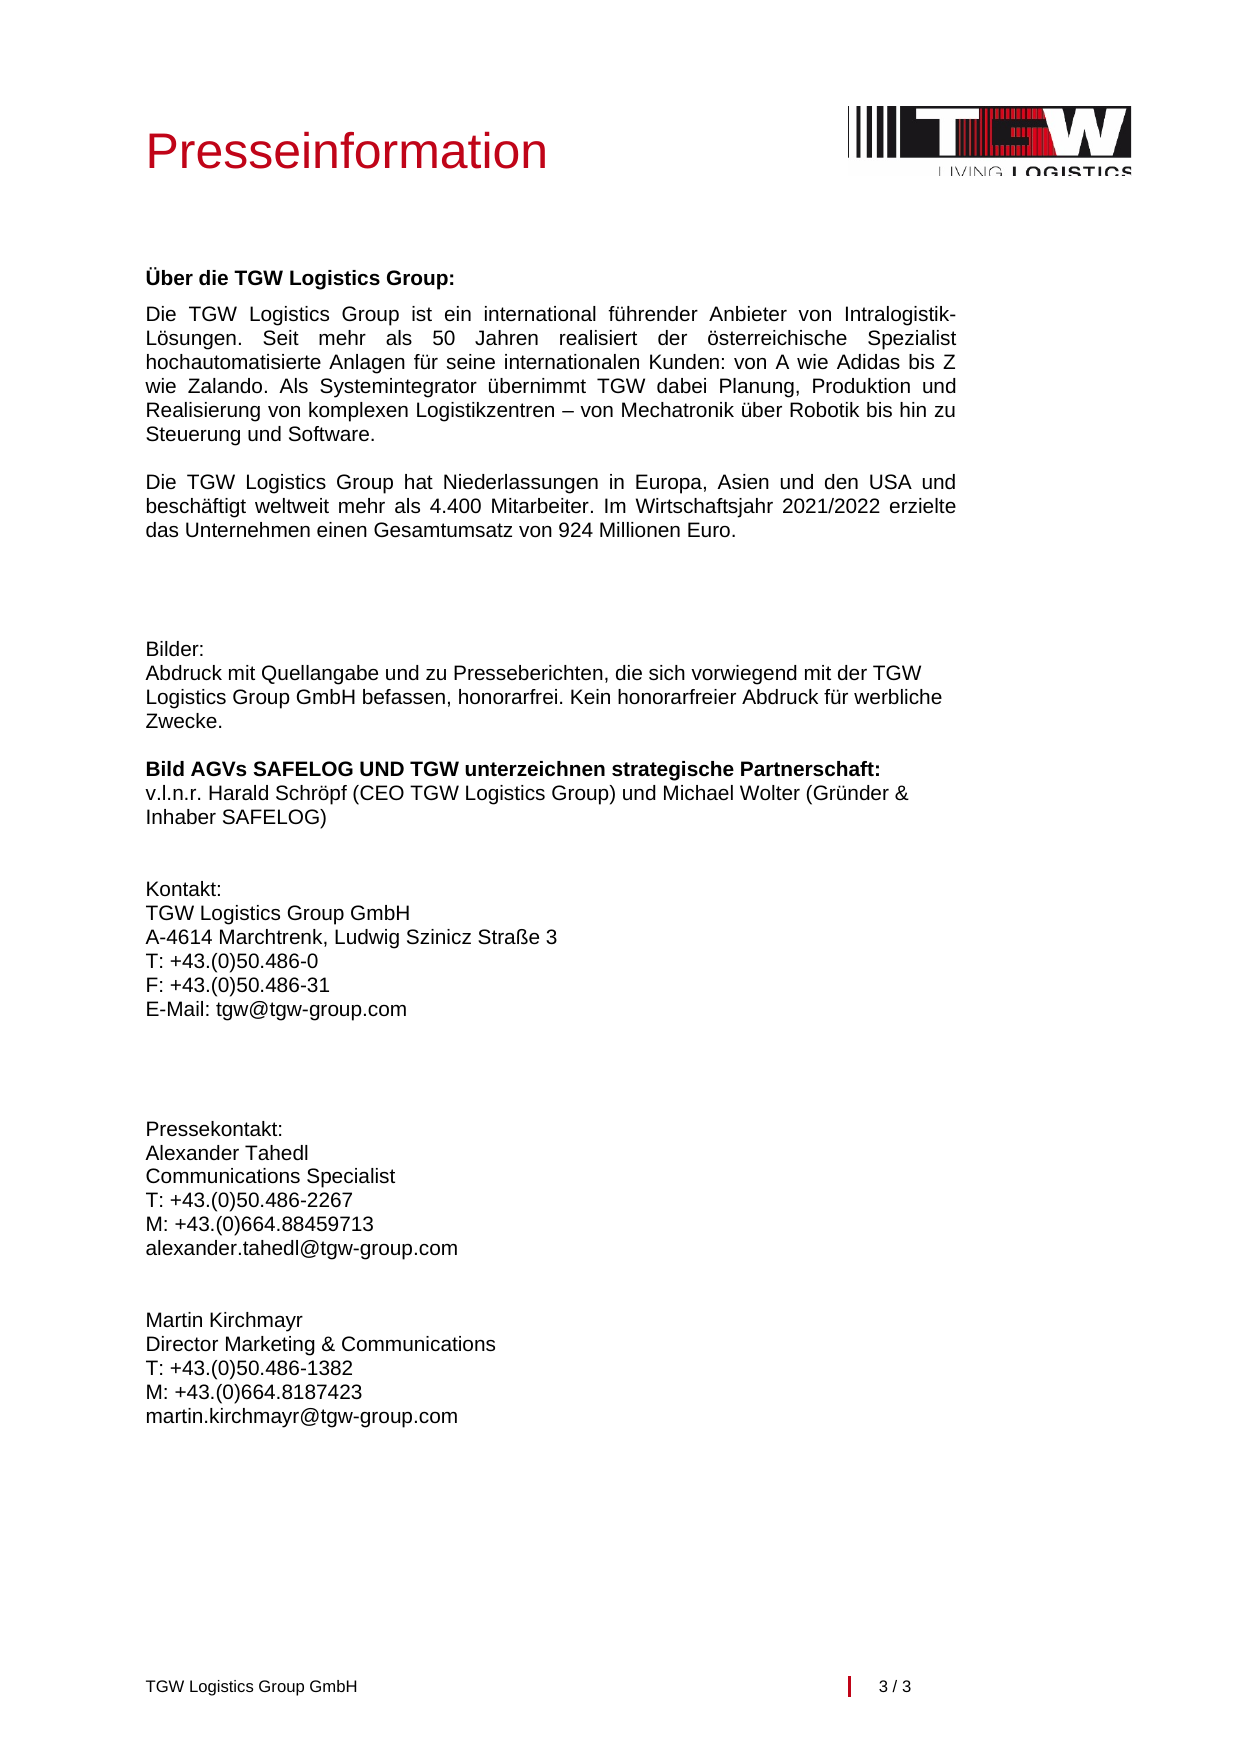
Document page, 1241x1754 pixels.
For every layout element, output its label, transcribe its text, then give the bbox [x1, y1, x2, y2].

text Kontakt: [145, 877, 1016, 901]
text Martin Kirchmayr [145, 1308, 1016, 1332]
text Bild AGVs SAFELOG UND TGW unterzeichnen strategische Partnerschaft: v.l.n.r. Harald Schröpf (CEO TGW Logistics Group) und Michael Wolter (Gründer & Inhaber SAFELOG) [145, 757, 957, 829]
text Pressekontakt: [145, 1116, 1016, 1140]
text Alexander Tahedl [145, 1140, 1016, 1164]
text F: +43.(0)50.486-31 [145, 973, 1016, 997]
text E-Mail: tgw@tgw-group.com [145, 997, 1016, 1021]
picture [846, 106, 1132, 176]
text M: +43.(0)664.8187423 [145, 1380, 1016, 1404]
text Abdruck mit Quellangabe und zu Presseberichten, die sich vorwiegend mit der TGW Logistics Group GmbH befassen, honorarfrei. Kein honorarfreier Abdruck für werbliche Zwecke. [145, 661, 957, 733]
text T: +43.(0)50.486-1382 [145, 1356, 1016, 1380]
text Communications Specialist [145, 1164, 1016, 1188]
text Die TGW Logistics Group ist ein international führender Anbieter von Intralogistik-Lösungen. Seit mehr als 50 Jahren realisiert der österreichische Spezialist hochautomatisierte Anlagen für seine internationalen Kunden: von A wie Adidas bis Z wie Zalando. Als Systemintegrator übernimmt TGW dabei Planung, Produktion und Realisierung von komplexen Logistikzentren – von Mechatronik über Robotik bis hin zu Steuerung und Software. [145, 302, 957, 446]
text A-4614 Marchtrenk, Ludwig Szinicz Straße 3 [145, 925, 1016, 949]
text Die TGW Logistics Group hat Niederlassungen in Europa, Asien und den USA und beschäftigt weltweit mehr als 4.400 Mitarbeiter. Im Wirtschaftsjahr 2021/2022 erzielte das Unternehmen einen Gesamtumsatz von 924 Millionen Euro. [145, 469, 957, 541]
text Bilder: [145, 637, 957, 661]
text alexander.tahedl@tgw-group.com [145, 1236, 1016, 1260]
text Director Marketing & Communications [145, 1332, 1016, 1356]
text M: +43.(0)664.88459713 [145, 1212, 1016, 1236]
text TGW Logistics Group GmbH [145, 901, 1016, 925]
text T: +43.(0)50.486-0 [145, 949, 1016, 973]
text T: +43.(0)50.486-2267 [145, 1188, 1016, 1212]
text Über die TGW Logistics Group: [145, 266, 957, 290]
text martin.kirchmayr@tgw-group.com [145, 1404, 1016, 1428]
